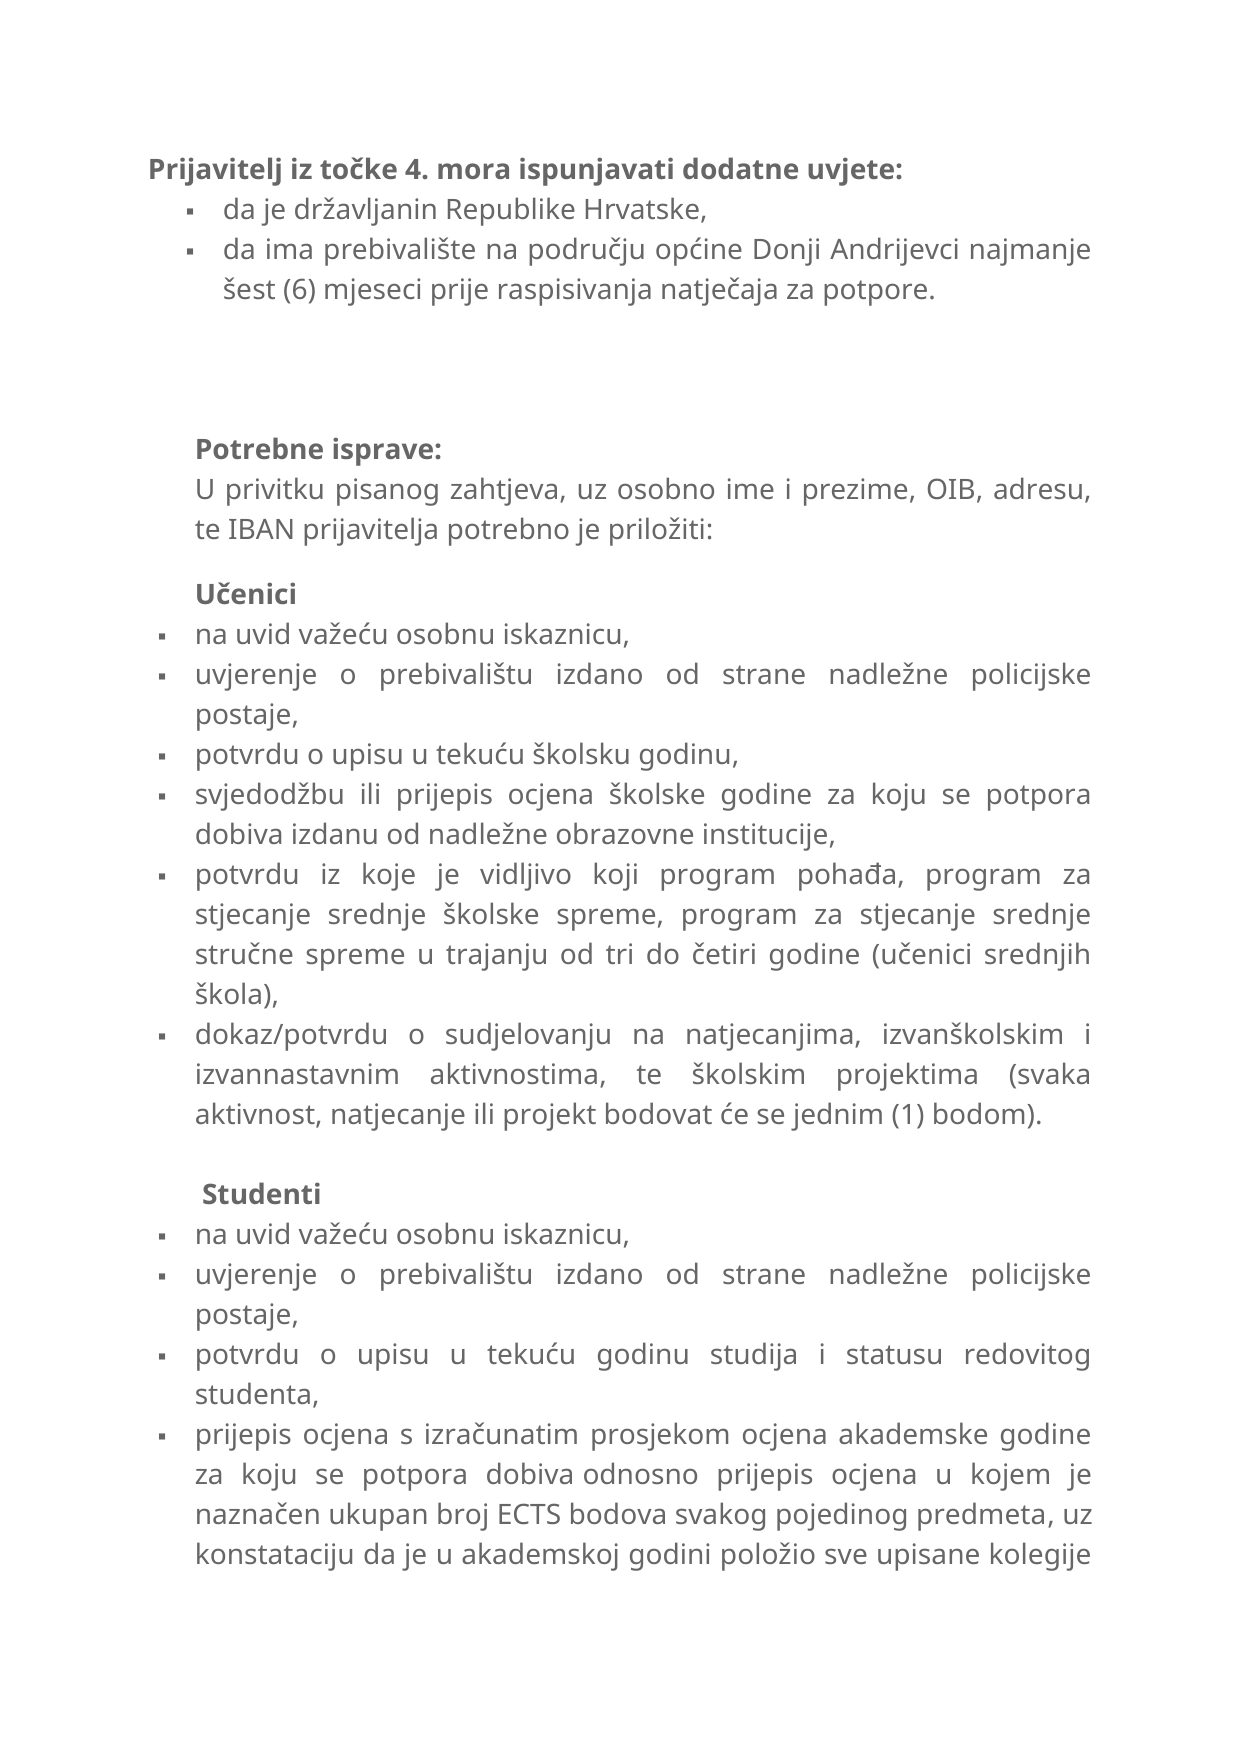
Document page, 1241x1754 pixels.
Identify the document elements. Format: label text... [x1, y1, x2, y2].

list na uvid važeću osobnu iskaznicu, [157, 613, 1093, 653]
text Potrebne isprave: [148, 428, 1093, 468]
list uvjerenje o prebivalištu izdano od strane nadležne policijske postaje, [157, 1253, 1093, 1333]
list potvrdu iz koje je vidljivo koji program pohađa, program za stjecanje srednje školske spreme, program za stjecanje srednje stručne spreme u trajanju od tri do četiri godine (učenici srednjih škola), [157, 853, 1093, 1013]
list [157, 1413, 1093, 1573]
text Prijavitelj iz točke 4. mora ispunjavati dodatne uvjete: [148, 148, 1093, 188]
text Učenici [148, 573, 1093, 613]
text Studenti [148, 1173, 1093, 1213]
list na uvid važeću osobnu iskaznicu, [157, 1213, 1093, 1253]
text U privitku pisanog zahtjeva, uz osobno ime i prezime, OIB, adresu, te IBAN prijavitelja potrebno je priložiti: [194, 468, 1093, 548]
list da je državljanin Republike Hrvatske, [185, 188, 1093, 228]
list da ima prebivalište na području općine Donji Andrijevci najmanje šest (6) mjeseci prije raspisivanja natječaja za potpore. [185, 228, 1093, 308]
list svjedodžbu ili prijepis ocjena školske godine za koju se potpora dobiva izdanu od nadležne obrazovne institucije, [157, 773, 1093, 853]
list uvjerenje o prebivalištu izdano od strane nadležne policijske postaje, [157, 653, 1093, 733]
list potvrdu o upisu u tekuću školsku godinu, [157, 733, 1093, 773]
list dokaz/potvrdu o sudjelovanju na natjecanjima, izvanškolskim i izvannastavnim aktivnostima, te školskim projektima (svaka aktivnost, natjecanje ili projekt bodovat će se jednim (1) bodom). [157, 1013, 1093, 1133]
list potvrdu o upisu u tekuću godinu studija i statusu redovitog studenta, [157, 1333, 1093, 1413]
